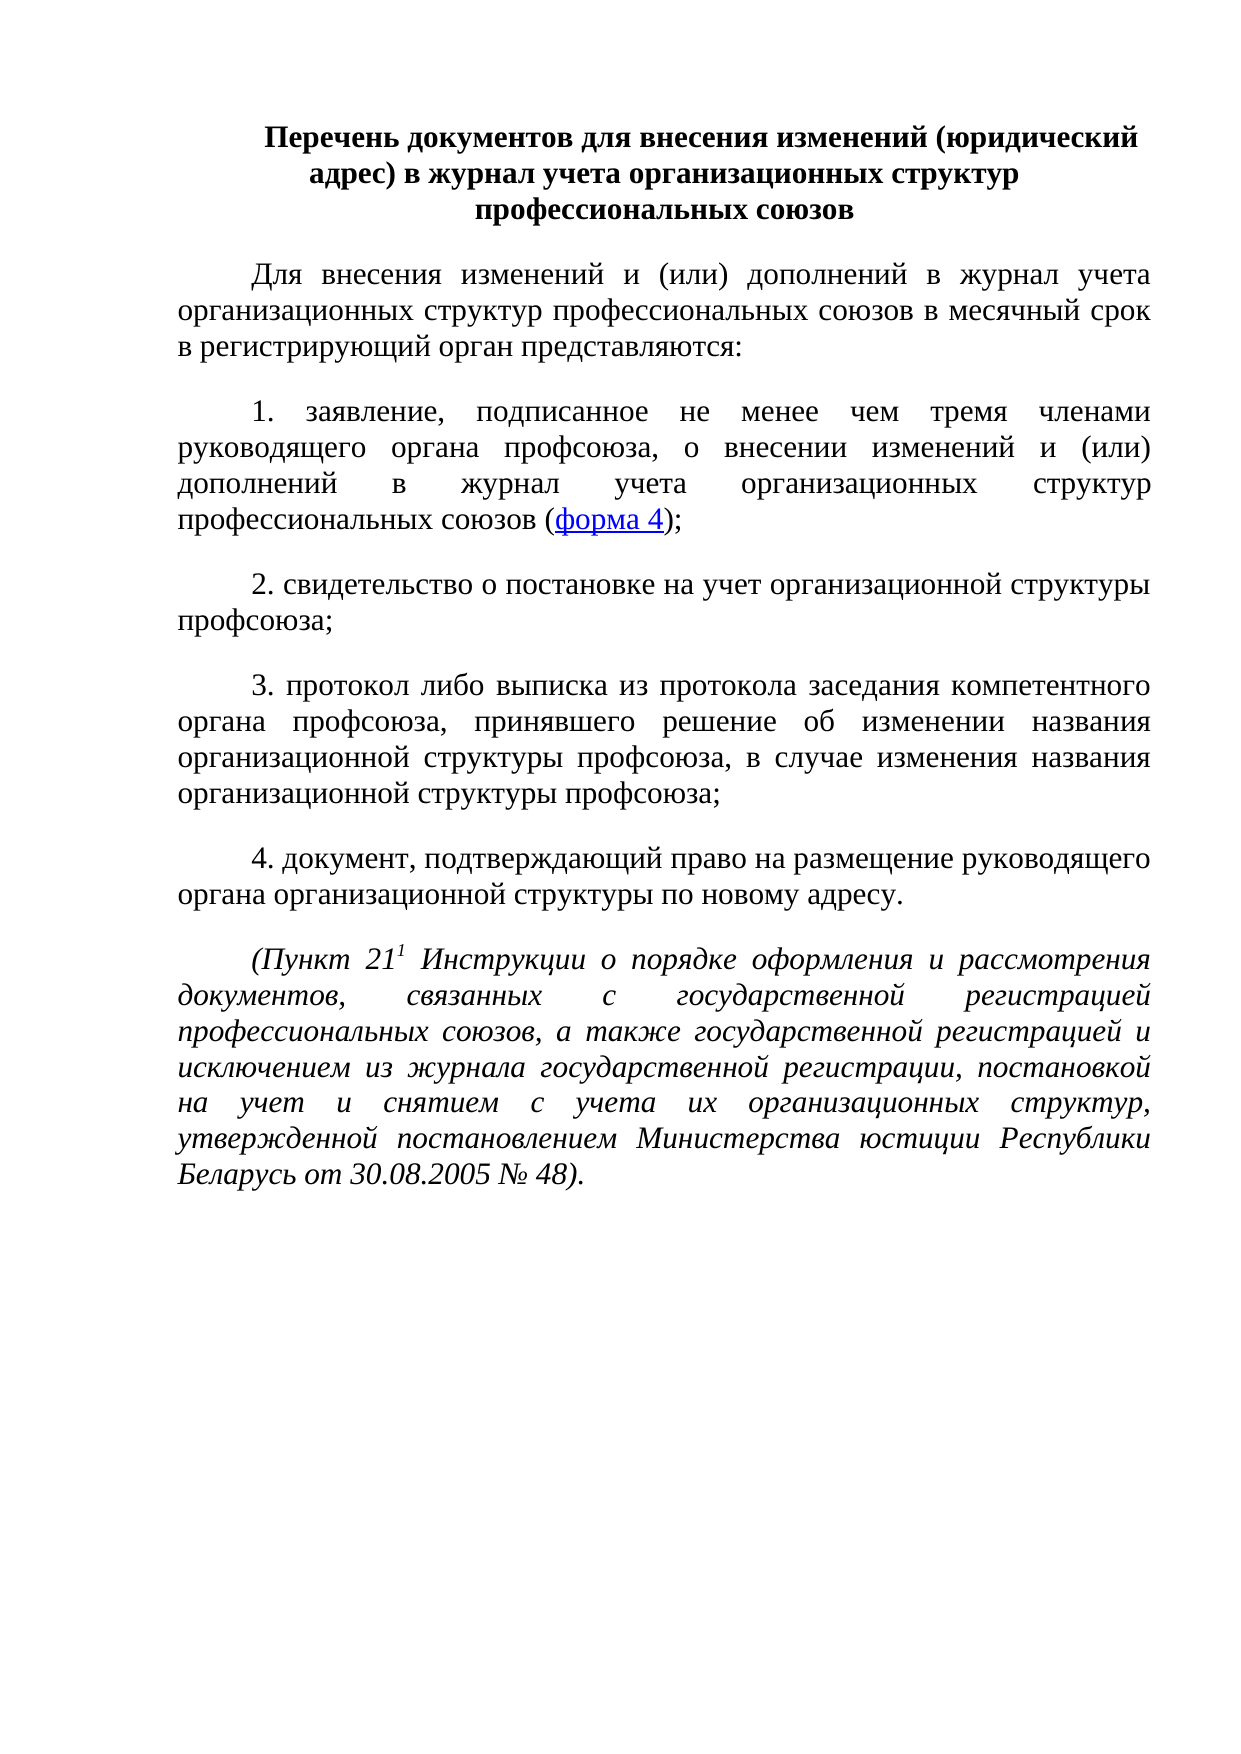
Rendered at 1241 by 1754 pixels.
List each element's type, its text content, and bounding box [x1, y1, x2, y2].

text 4. документ, подтверждающий право на размещение руководящего органа организационной структуры по новому адресу. [177, 839, 1152, 911]
text 1. заявление, подписанное не менее чем тремя членами руководящего органа профсоюза, о внесении изменений и (или) дополнений в журнал учета организационных структур профессиональных союзов (форма 4); [177, 392, 1152, 536]
text 3. протокол либо выписка из протокола заседания компетентного органа профсоюза, принявшего решение об изменении названия организационной структуры профсоюза, в случае изменения названия организационной структуры профсоюза; [177, 666, 1152, 810]
text Для внесения изменений и (или) дополнений в журнал учета организационных структур профессиональных союзов в месячный срок в регистрирующий орган представляются: [177, 255, 1152, 363]
text (Пункт 211 Инструкции о порядке оформления и рассмотрения документов, связанных с государственной регистрацией профессиональных союзов, а также государственной регистрацией и исключением из журнала государственной регистрации, постановкой на учет и снятием с учета их организационных структур, утвержденной постановлением Министерства юстиции Республики Беларусь от 30.08.2005 № 48). [177, 940, 1152, 1192]
text Перечень документов для внесения изменений (юридический адрес) в журнал учета организационных структур профессиональных союзов [177, 118, 1152, 226]
text 2. свидетельство о постановке на учет организационной структуры профсоюза; [177, 565, 1152, 637]
